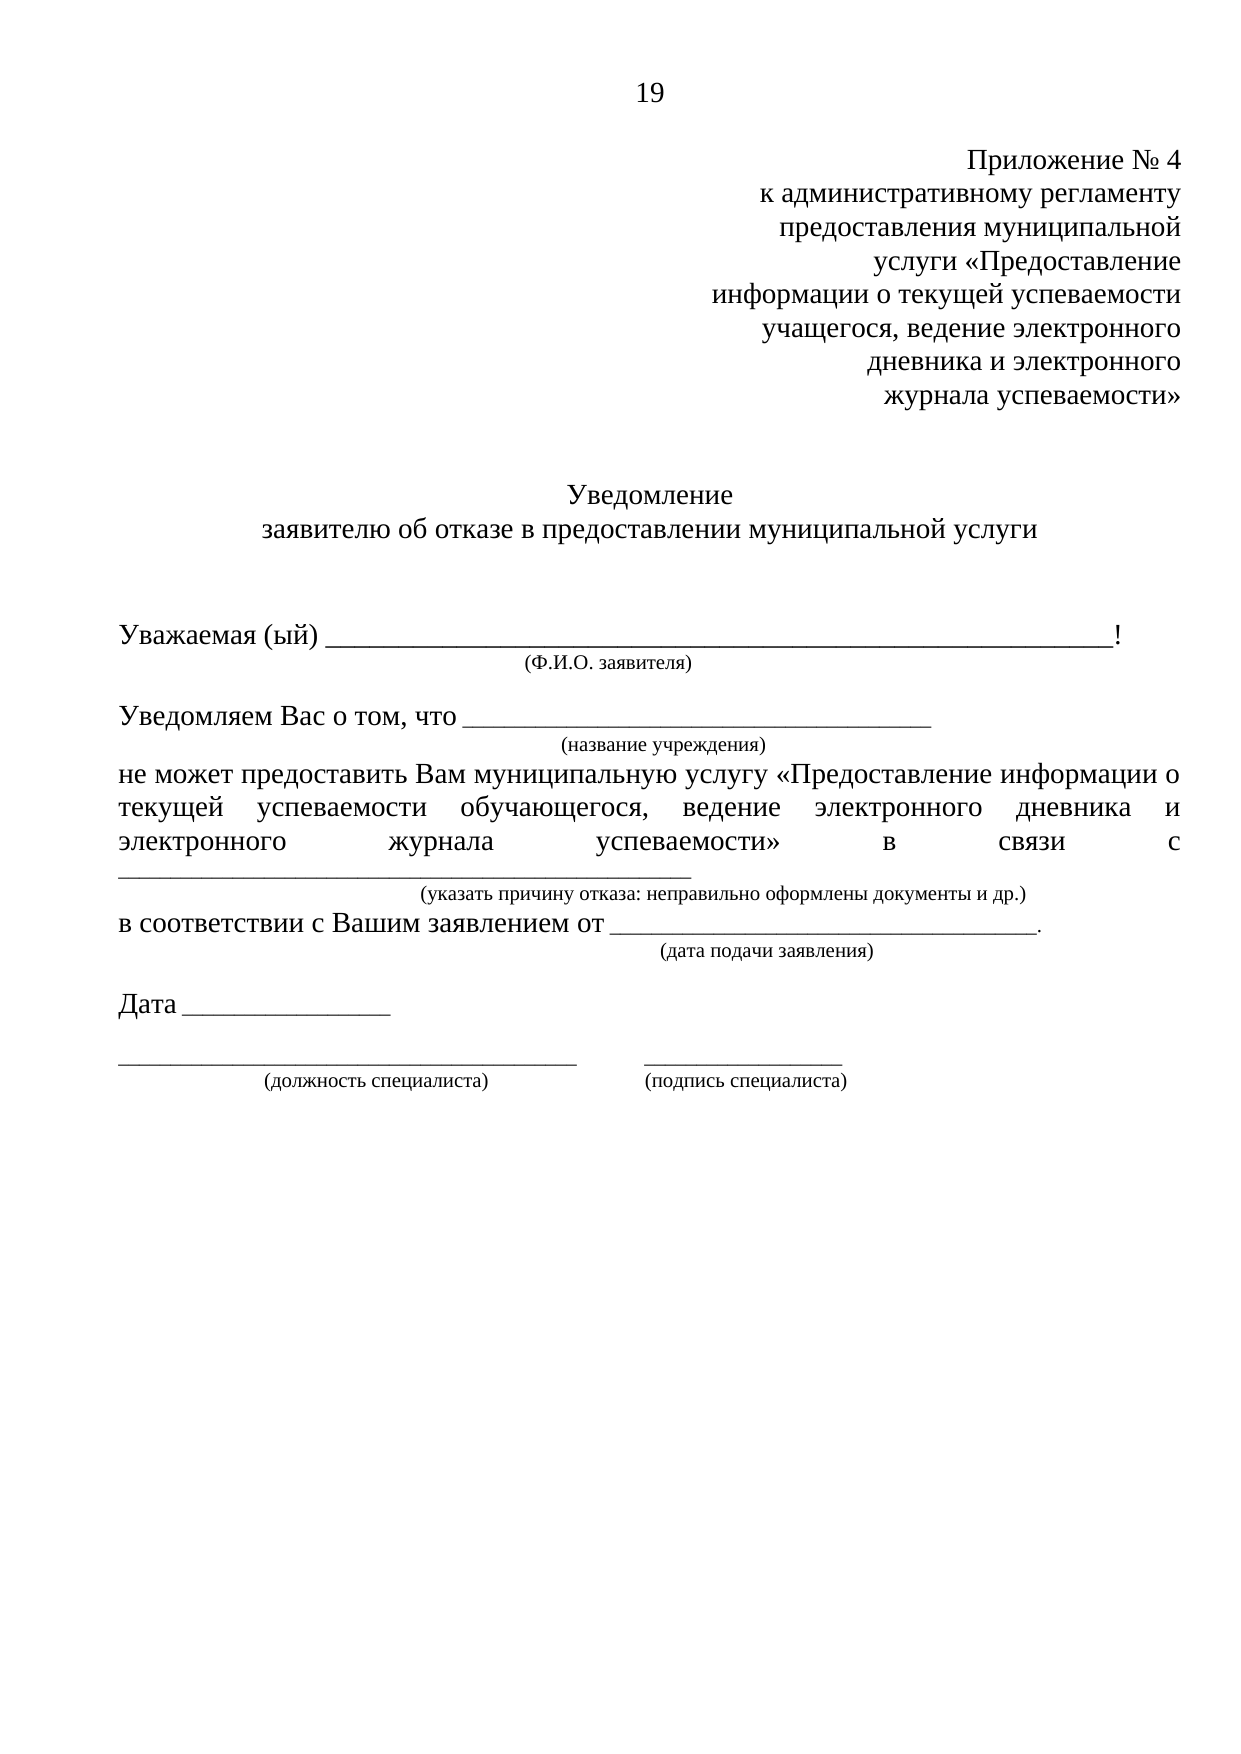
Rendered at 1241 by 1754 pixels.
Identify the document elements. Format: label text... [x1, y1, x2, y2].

text ____________________________________________ ___________________ [118, 1044, 1181, 1068]
text Приложение № 4 [118, 142, 1181, 176]
text Уведомление [118, 477, 1181, 511]
text услуги «Предоставление [118, 243, 1181, 276]
text Дата ____________________ [118, 986, 1181, 1020]
text Уважаемая (ый) ______________________________________________________! [118, 617, 1181, 650]
text к административному регламенту [118, 176, 1181, 209]
text (должность специалиста) (подпись специалиста) [118, 1068, 1181, 1092]
text журнала успеваемости» [118, 377, 1181, 410]
text учащегося, ведение электронного [118, 310, 1181, 343]
text Уведомляем Вас о том, что _____________________________________________ [118, 698, 1181, 732]
text (название учреждения) [118, 732, 1181, 756]
text информации о текущей успеваемости [118, 276, 1181, 310]
text (указать причину отказа: неправильно оформлены документы и др.) [118, 881, 1181, 905]
text (дата подачи заявления) [118, 938, 1181, 962]
text дневника и электронного [118, 343, 1181, 377]
text (Ф.И.О. заявителя) [118, 650, 1181, 674]
text предоставления муниципальной [118, 209, 1181, 243]
text заявителю об отказе в предоставлении муниципальной услуги [118, 511, 1181, 544]
text в соответствии с Вашим заявлением от _________________________________________. [118, 905, 1181, 938]
text не может предоставить Вам муниципальную услугу «Предоставление информации о текущей успеваемости обучающегося, ведение электронного дневника и электронного журнала успеваемости» в связи с _______________________________________________________ [118, 756, 1181, 881]
